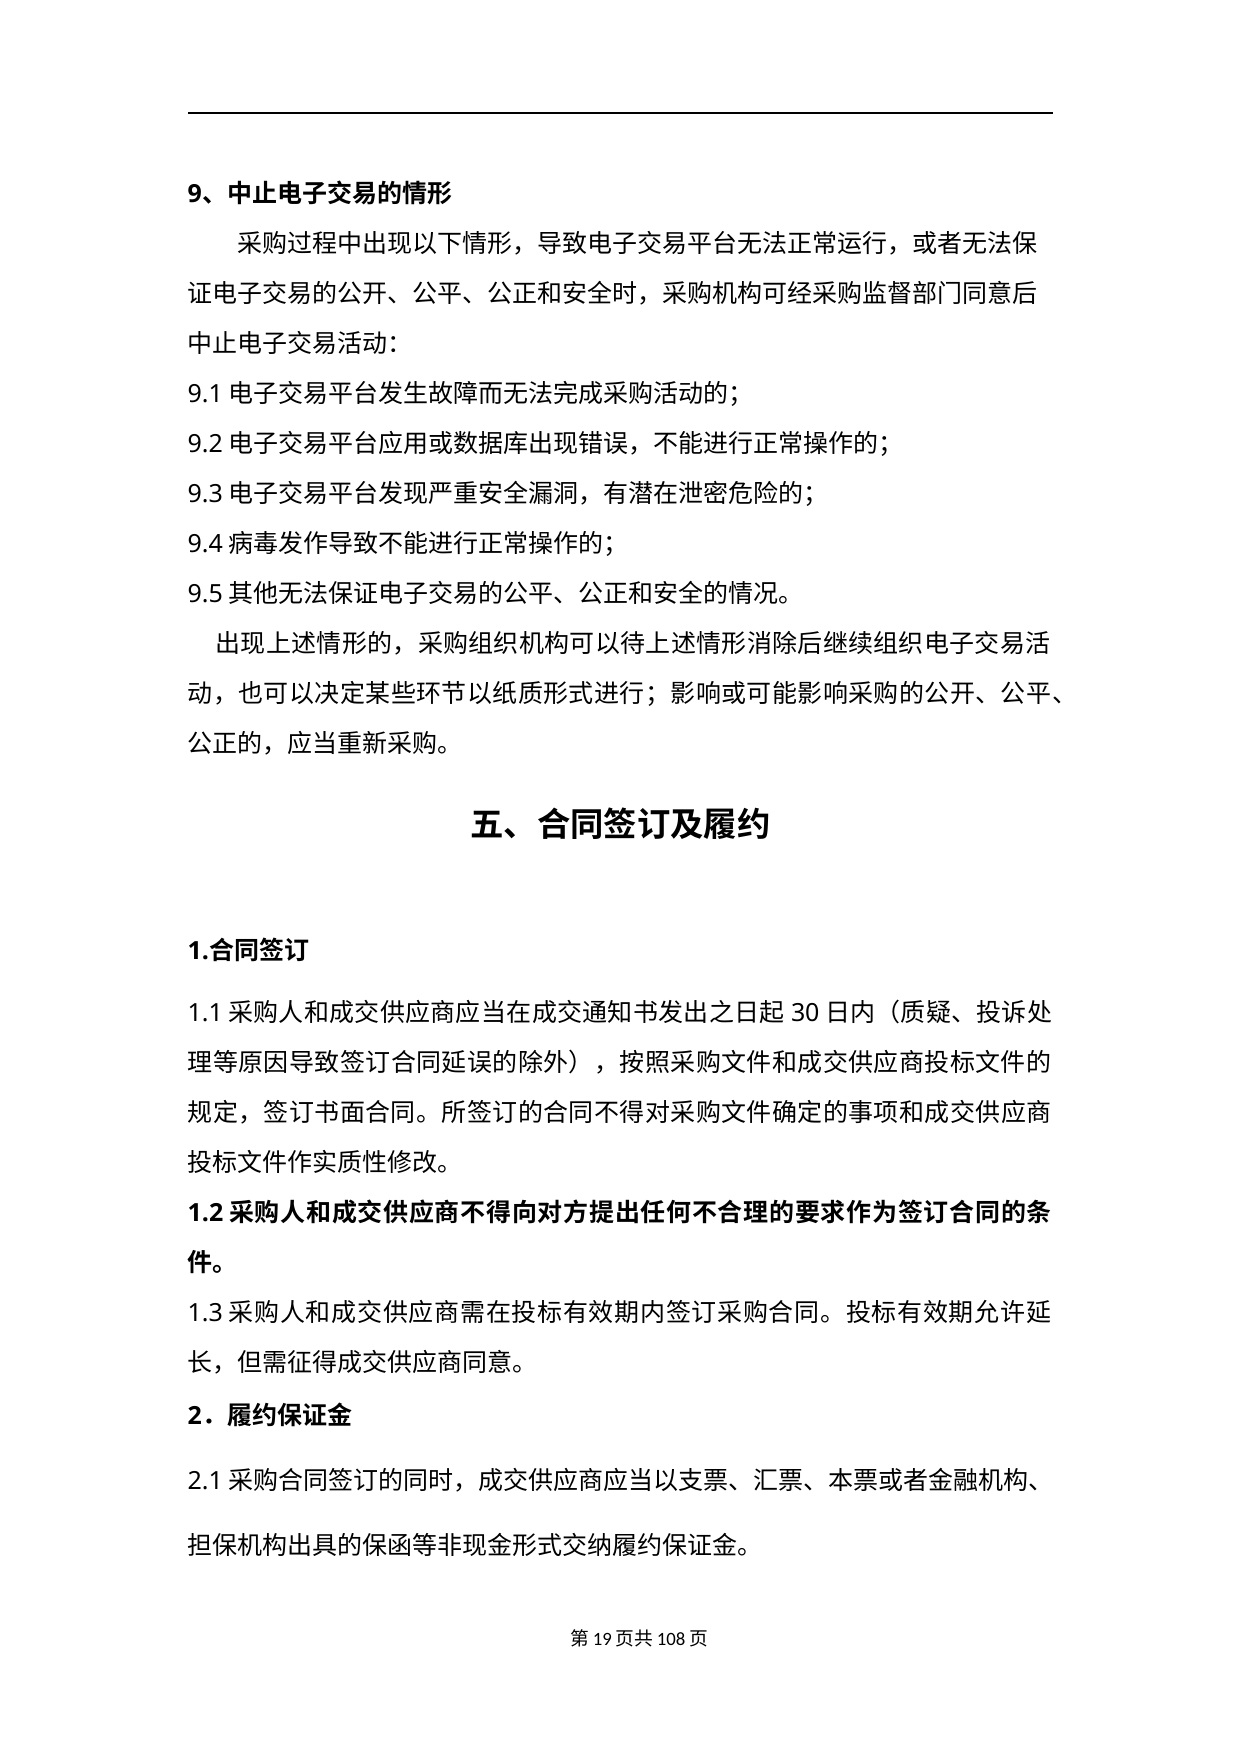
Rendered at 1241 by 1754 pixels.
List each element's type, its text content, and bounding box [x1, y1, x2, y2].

text 2．履约保证金 [187, 1381, 1053, 1446]
text 9、中止电子交易的情形 [187, 162, 1053, 212]
text 采购过程中出现以下情形，导致电子交易平台无法正常运行，或者无法保证电子交易的公开、公平、公正和安全时，采购机构可经采购监督部门同意后中止电子交易活动： [187, 212, 1053, 362]
text 1.2采购人和成交供应商不得向对方提出任何不合理的要求作为签订合同的条件。 [187, 1181, 1053, 1281]
text 1.3采购人和成交供应商需在投标有效期内签订采购合同。投标有效期允许延长，但需征得成交供应商同意。 [187, 1281, 1053, 1381]
text 9.3电子交易平台发现严重安全漏洞，有潜在泄密危险的； [187, 462, 1053, 512]
text 9.1电子交易平台发生故障而无法完成采购活动的； [187, 362, 1053, 412]
text 出现上述情形的，采购组织机构可以待上述情形消除后继续组织电子交易活动，也可以决定某些环节以纸质形式进行；影响或可能影响采购的公开、公平、公正的，应当重新采购。 [187, 612, 1053, 762]
text 2.1采购合同签订的同时，成交供应商应当以支票、汇票、本票或者金融机构、担保机构出具的保函等非现金形式交纳履约保证金。 [187, 1446, 1053, 1576]
text 9.4病毒发作导致不能进行正常操作的； [187, 512, 1053, 562]
text 1.1采购人和成交供应商应当在成交通知书发出之日起30日内（质疑、投诉处理等原因导致签订合同延误的除外），按照采购文件和成交供应商投标文件的规定，签订书面合同。所签订的合同不得对采购文件确定的事项和成交供应商投标文件作实质性修改。 [187, 981, 1053, 1181]
subtitle 五、合同签订及履约 [187, 789, 1053, 854]
text 9.5其他无法保证电子交易的公平、公正和安全的情况。 [187, 562, 1053, 612]
text 1.合同签订 [187, 916, 1053, 981]
text 9.2电子交易平台应用或数据库出现错误，不能进行正常操作的； [187, 412, 1053, 462]
